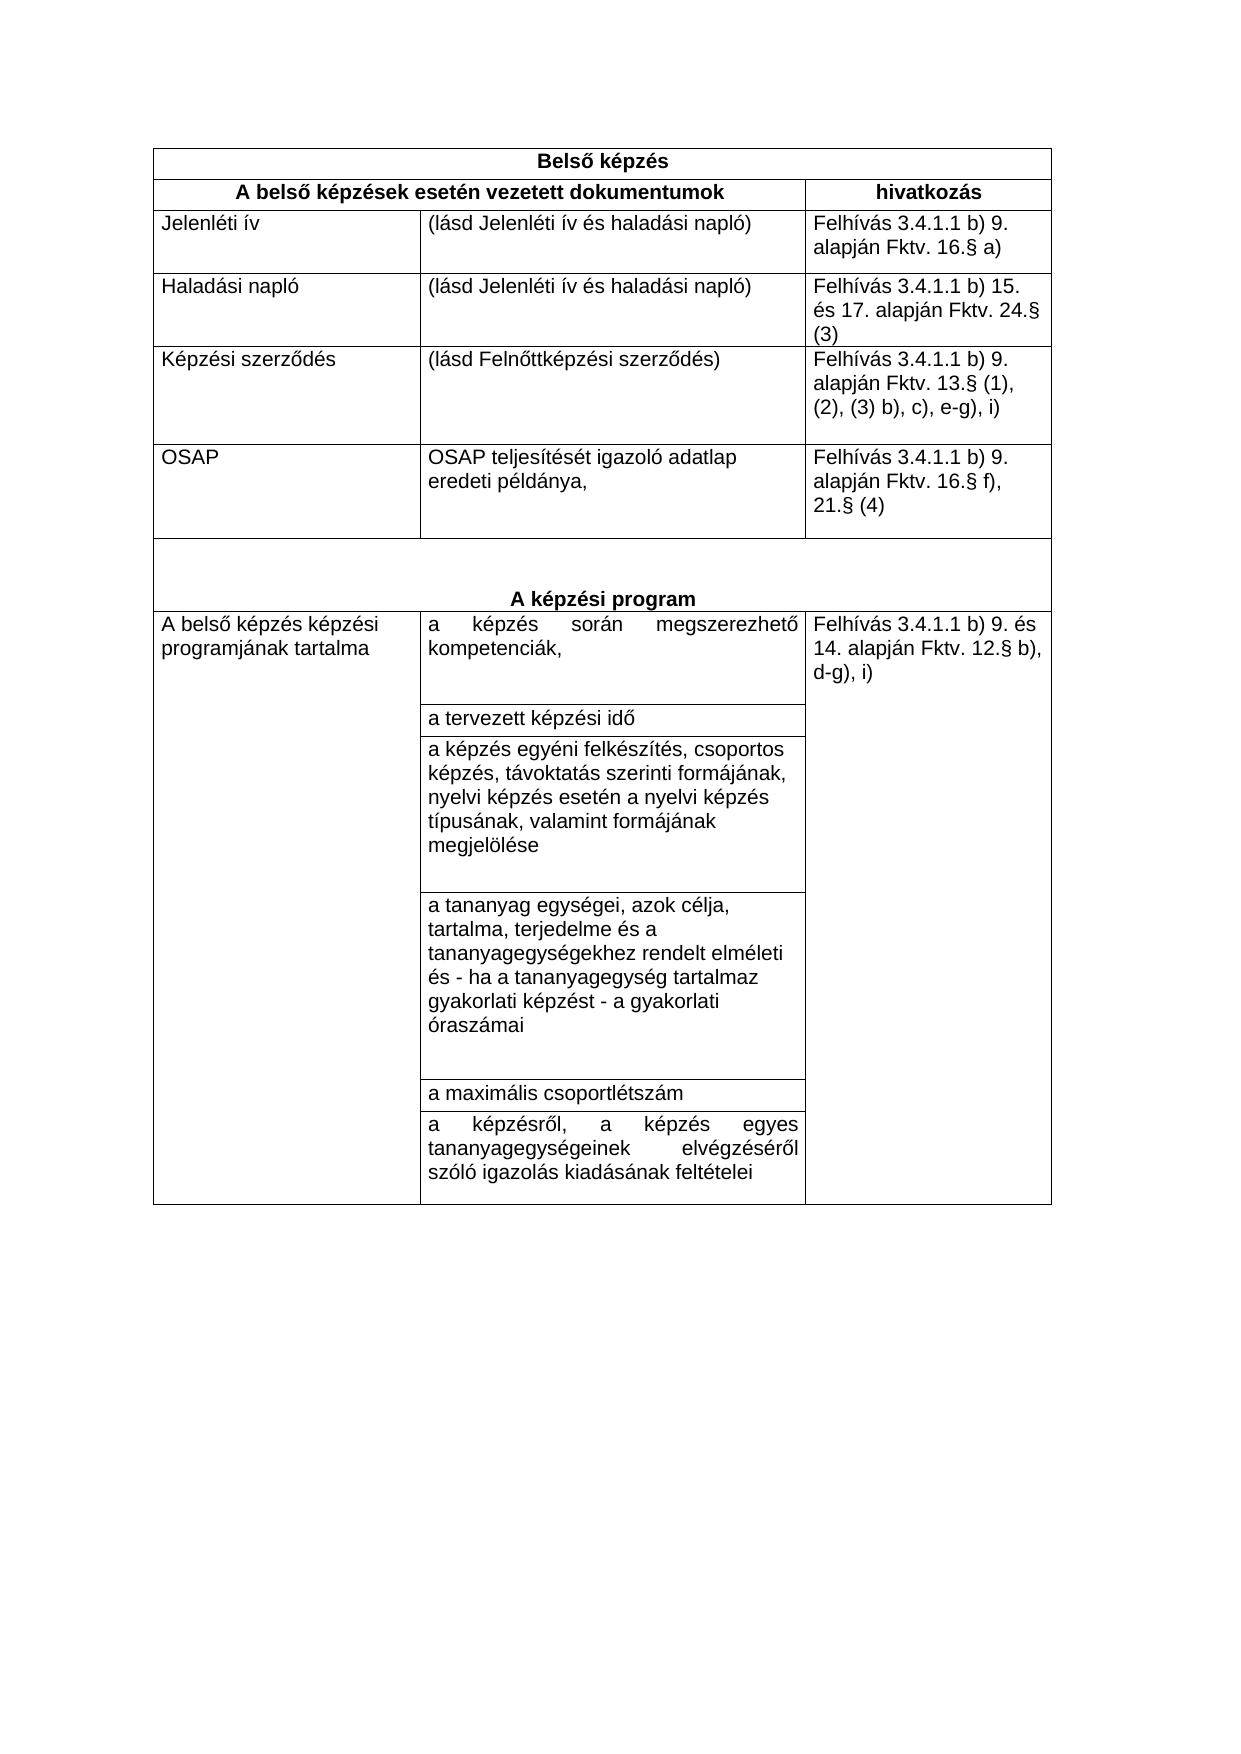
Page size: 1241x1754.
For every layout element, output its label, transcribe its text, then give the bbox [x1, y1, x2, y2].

table_header Belső képzés [154, 149, 1051, 179]
table_cell Haladási napló [154, 274, 420, 346]
table_cell (lásd Felnőttképzési szerződés) [421, 347, 805, 444]
table_cell Felhívás 3.4.1.1 b) 9. alapján Fktv. 13.§ (1), (2), (3) b), c), e-g), i) [806, 347, 1051, 444]
table_cell (lásd Jelenléti ív és haladási napló) [421, 274, 805, 346]
table_cell a képzésről, a képzés egyes tananyagegységeinek elvégzéséről szóló igazolás kiadásának feltételei [421, 1112, 805, 1204]
table_cell A képzési program [154, 539, 1051, 611]
table_cell a képzés egyéni felkészítés, csoportos képzés, távoktatás szerinti formájának, nyelvi képzés esetén a nyelvi képzés típusának, valamint formájának megjelölése [421, 737, 805, 892]
table_cell Képzési szerződés [154, 347, 420, 444]
table_cell A belső képzés képzési programjának tartalma [154, 612, 420, 1204]
table_cell OSAP teljesítését igazoló adatlap eredeti példánya, [421, 445, 805, 538]
table_cell OSAP [154, 445, 420, 538]
table_cell Felhívás 3.4.1.1 b) 9. alapján Fktv. 16.§ a) [806, 211, 1051, 273]
table_cell Felhívás 3.4.1.1 b) 15. és 17. alapján Fktv. 24.§ (3) [806, 274, 1051, 346]
table_cell a tervezett képzési idő [421, 705, 805, 736]
table_cell hivatkozás [806, 180, 1051, 210]
table_cell Felhívás 3.4.1.1 b) 9. és 14. alapján Fktv. 12.§ b), d-g), i) [806, 612, 1051, 1204]
table_cell (lásd Jelenléti ív és haladási napló) [421, 211, 805, 273]
table_cell Felhívás 3.4.1.1 b) 9. alapján Fktv. 16.§ f), 21.§ (4) [806, 445, 1051, 538]
table_cell a maximális csoportlétszám [421, 1080, 805, 1111]
table_cell a tananyag egységei, azok célja, tartalma, terjedelme és a tananyagegységekhez rendelt elméleti és - ha a tananyagegység tartalmaz gyakorlati képzést - a gyakorlati óraszámai [421, 893, 805, 1079]
table_cell A belső képzések esetén vezetett dokumentumok [154, 180, 805, 210]
table_cell Jelenléti ív [154, 211, 420, 273]
table_cell a képzés során megszerezhető kompetenciák, [421, 612, 805, 704]
